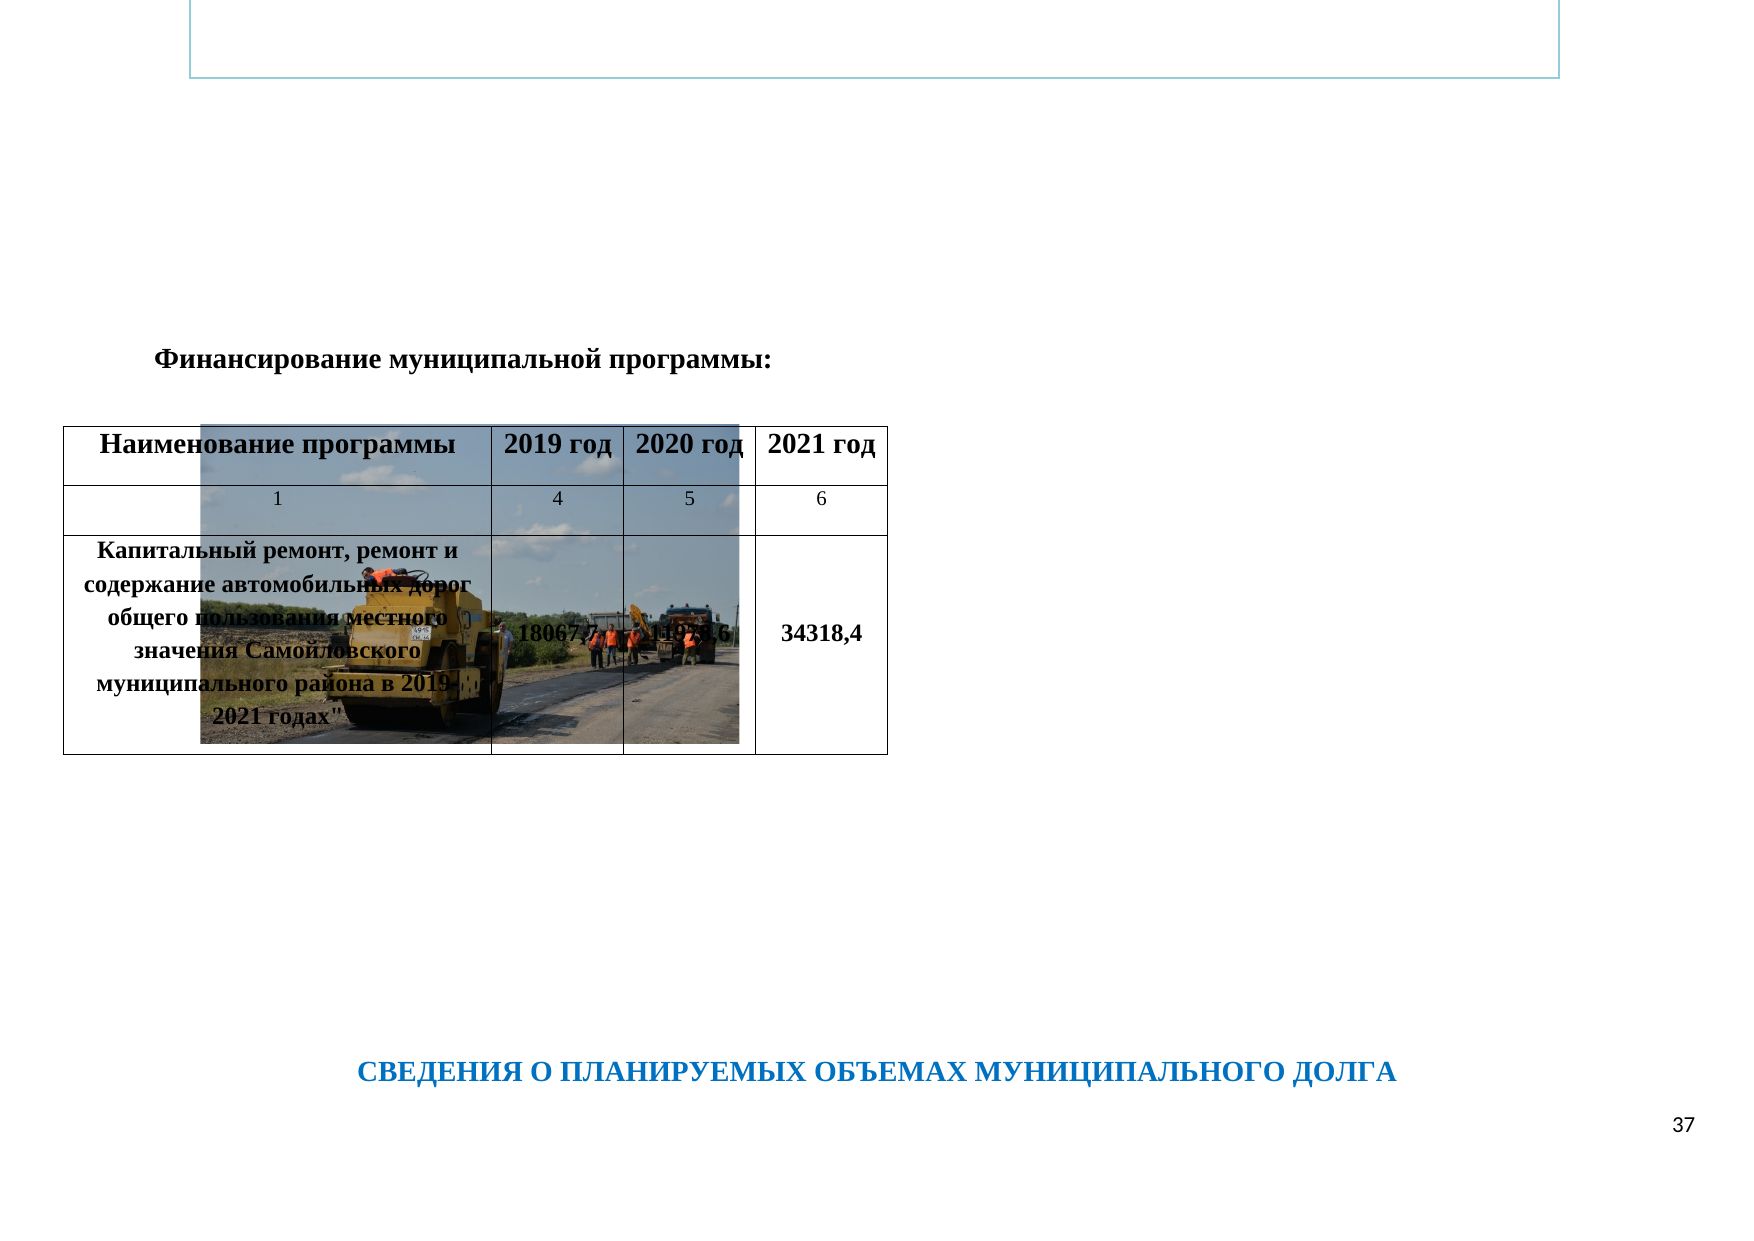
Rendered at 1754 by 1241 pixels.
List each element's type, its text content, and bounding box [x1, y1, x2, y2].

table_cell 1 [64, 486, 491, 534]
table_cell 6 [756, 486, 887, 534]
table_cell 34318,4 [756, 536, 887, 754]
table_cell 11978,6 [624, 536, 755, 754]
table_cell 18067,7 [492, 536, 623, 754]
table_header 2020 год [624, 427, 755, 485]
table_cell Капитальный ремонт, ремонт и содержание автомобильных дорог общего пользования местного значения Самойловского муниципального района в 2019-2021 годах" [64, 536, 491, 754]
table_cell 5 [624, 486, 755, 534]
text Финансирование муниципальной программы: [59, 341, 1695, 375]
table_cell 4 [492, 486, 623, 534]
table_header Наименование программы [64, 427, 491, 485]
table_header 2021 год [756, 427, 887, 485]
table_header 2019 год [492, 427, 623, 485]
text СВЕДЕНИЯ О ПЛАНИРУЕМЫХ ОБЪЕМАХ МУНИЦИПАЛЬНОГО ДОЛГА [59, 1054, 1695, 1087]
